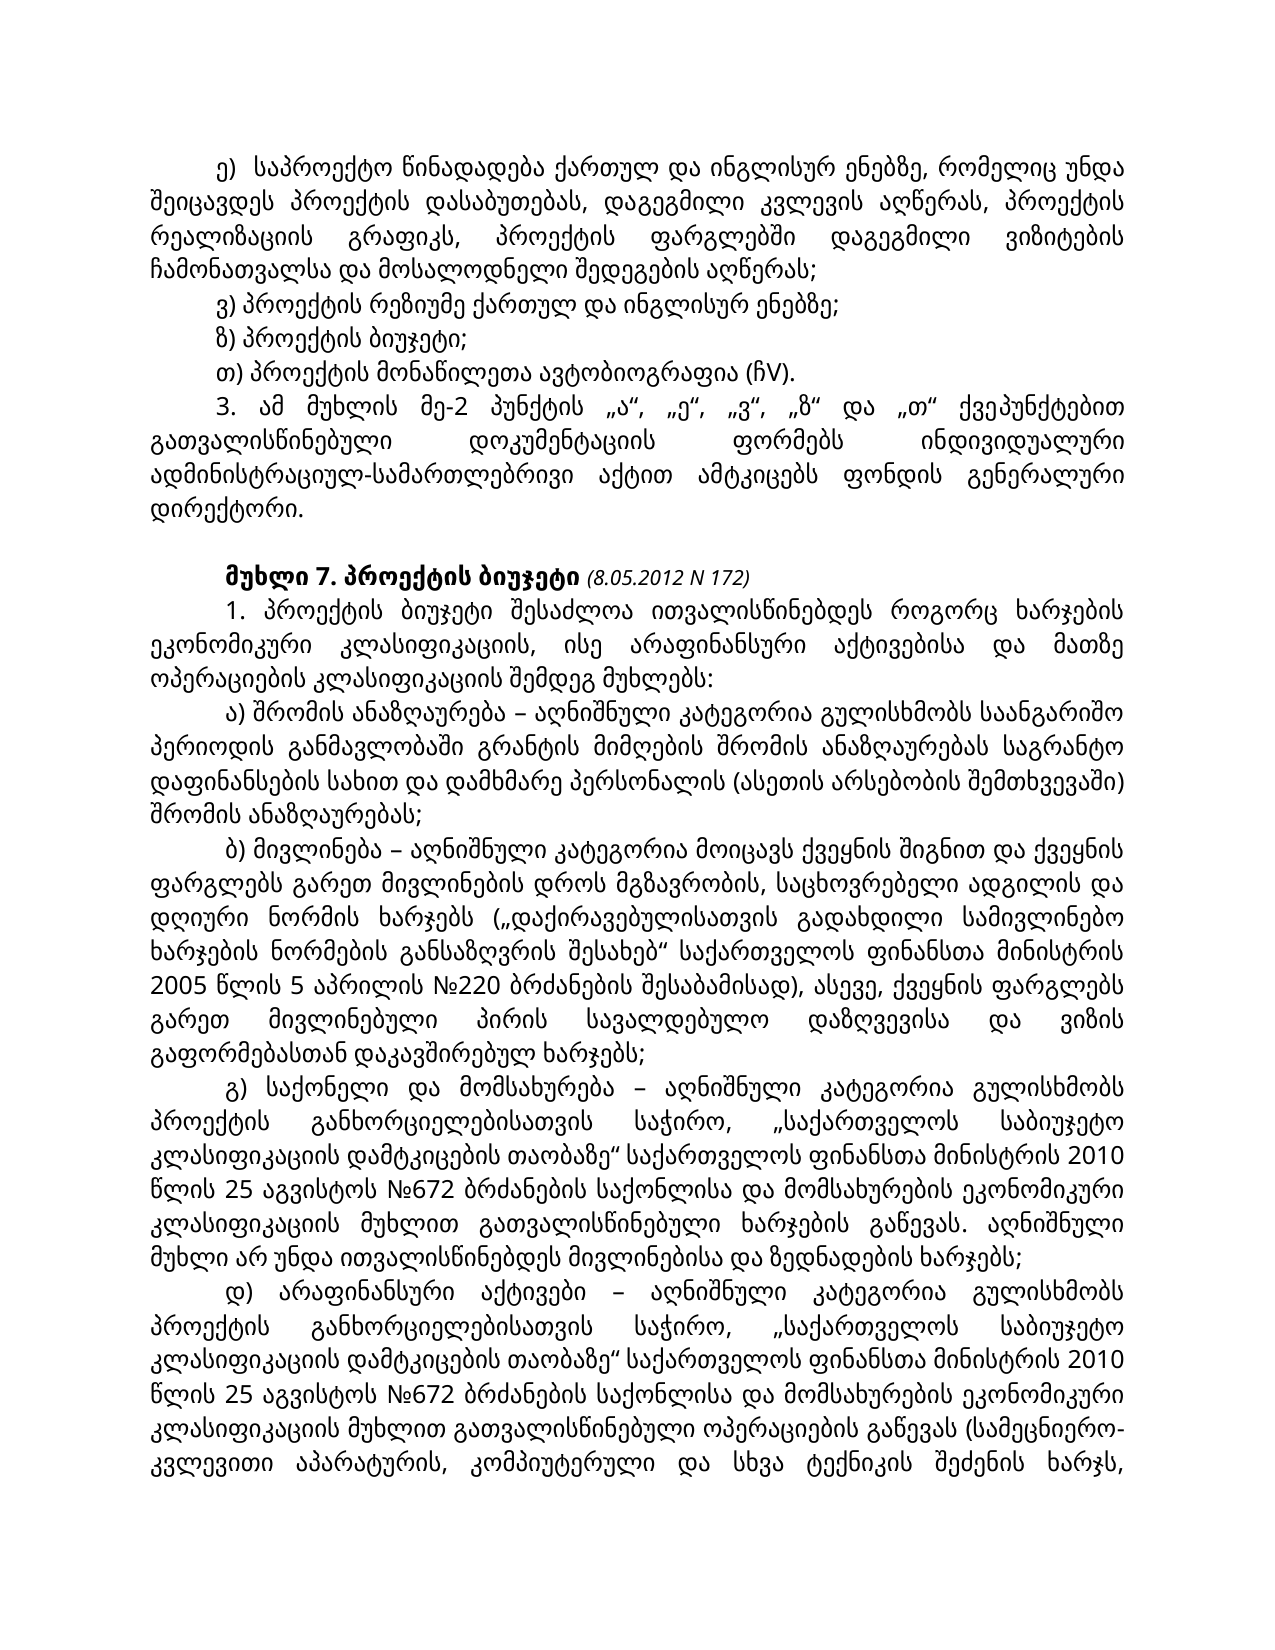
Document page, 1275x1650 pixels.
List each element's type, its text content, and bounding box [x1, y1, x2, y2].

text 1. პროექტის ბიუჯეტი შესაძლოა ითვალისწინებდეს როგორც ხარჯების ეკონომიკური კლასიფიკაციის, ისე არაფინანსური აქტივებისა და მათზე ოპერაციების კლასიფიკაციის შემდეგ მუხლებს: [150, 593, 1125, 695]
text თ) პროექტის მონაწილეთა ავტობიოგრაფია (ჩV). [150, 354, 1125, 388]
text ბ) მივლინება – აღნიშნული კატეგორია მოიცავს ქვეყნის შიგნით და ქვეყნის ფარგლებს გარეთ მივლინების დროს მგზავრობის, საცხოვრებელი ადგილის და დღიური ნორმის ხარჯებს („დაქირავებულისათვის გადახდილი სამივლინებო ხარჯების ნორმების განსაზღვრის შესახებ“ საქართველოს ფინანსთა მინისტრის 2005 წლის 5 აპრილის №220 ბრძანების შესაბამისად), ასევე, ქვეყნის ფარგლებს გარეთ მივლინებული პირის სავალდებულო დაზღვევისა და ვიზის გაფორმებასთან დაკავშირებულ ხარჯებს; [150, 831, 1125, 1070]
text 3. ამ მუხლის მე-2 პუნქტის „ა“, „ე“, „ვ“, „ზ“ და „თ“ ქვეპუნქტებით გათვალისწინებული დოკუმენტაციის ფორმებს ინდივიდუალური ადმინისტრაციულ-სამართლებრივი აქტით ამტკიცებს ფონდის გენერალური დირექტორი. [150, 388, 1125, 525]
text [150, 1274, 1125, 1478]
text ზ) პროექტის ბიუჯეტი; [150, 320, 1125, 354]
text ა) შრომის ანაზღაურება – აღნიშნული კატეგორია გულისხმობს საანგარიშო პერიოდის განმავლობაში გრანტის მიმღების შრომის ანაზღაურებას საგრანტო დაფინანსების სახით და დამხმარე პერსონალის (ასეთის არსებობის შემთხვევაში) შრომის ანაზღაურებას; [150, 695, 1125, 831]
text გ) საქონელი და მომსახურება – აღნიშნული კატეგორია გულისხმობს პროექტის განხორციელებისათვის საჭირო, „საქართველოს საბიუჯეტო კლასიფიკაციის დამტკიცების თაობაზე“ საქართველოს ფინანსთა მინისტრის 2010 წლის 25 აგვისტოს №672 ბრძანების საქონლისა და მომსახურების ეკონომიკური კლასიფიკაციის მუხლით გათვალისწინებული ხარჯების გაწევას. აღნიშნული მუხლი არ უნდა ითვალისწინებდეს მივლინებისა და ზედნადების ხარჯებს; [150, 1070, 1125, 1274]
text მუხლი 7. პროექტის ბიუჯეტი (8.05.2012 N 172) [150, 559, 1125, 593]
text ე) საპროექტო წინადადება ქართულ და ინგლისურ ენებზე, რომელიც უნდა შეიცავდეს პროექტის დასაბუთებას, დაგეგმილი კვლევის აღწერას, პროექტის რეალიზაციის გრაფიკს, პროექტის ფარგლებში დაგეგმილი ვიზიტების ჩამონათვალსა და მოსალოდნელი შედეგების აღწერას; [150, 150, 1125, 286]
text ვ) პროექტის რეზიუმე ქართულ და ინგლისურ ენებზე; [150, 286, 1125, 320]
